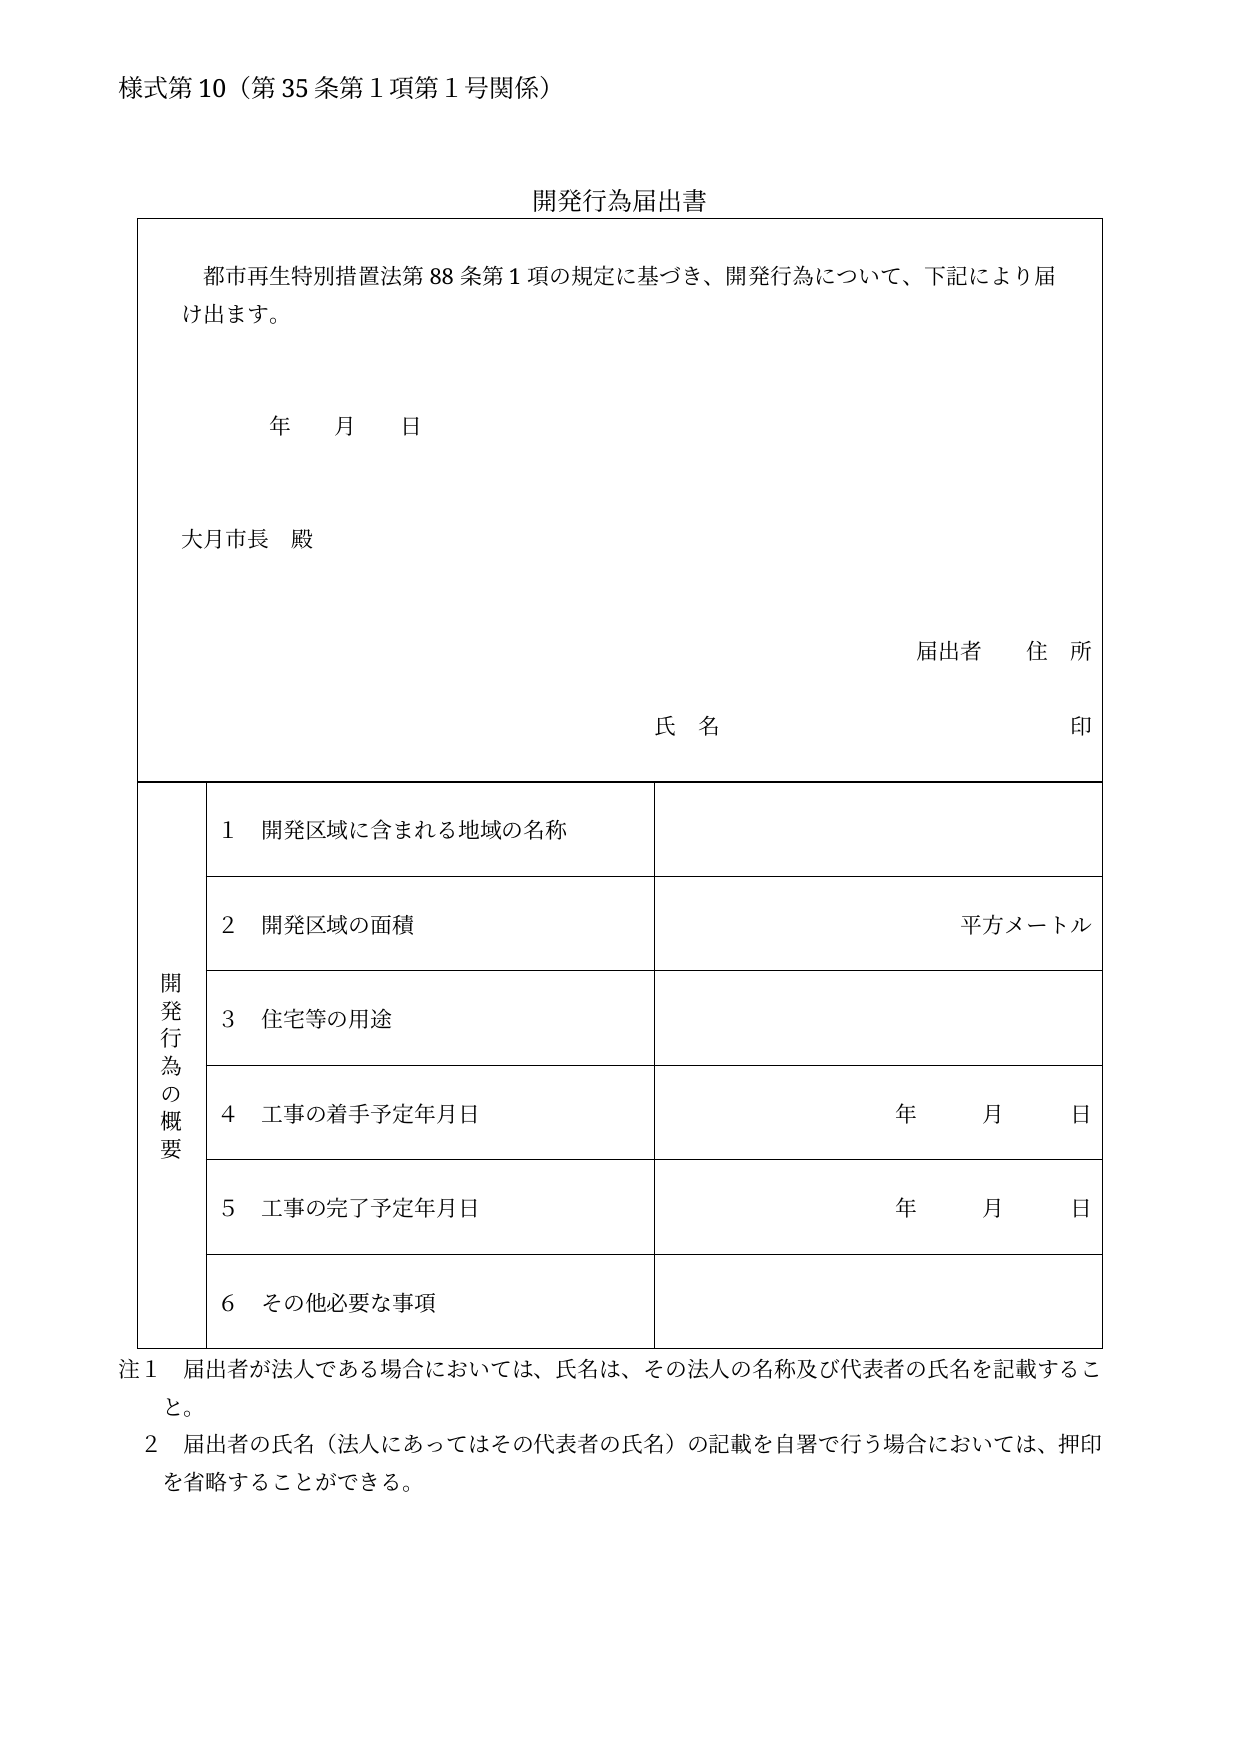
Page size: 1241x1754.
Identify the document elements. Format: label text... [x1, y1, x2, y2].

text 様式第10（第35条第１項第１号関係） [118, 68, 1122, 105]
table_cell 開 発 行 為 の 概 要 [138, 783, 206, 1348]
table_cell ６ その他必要な事項 [207, 1255, 654, 1348]
table_cell [655, 971, 1102, 1065]
table_cell 年 月 日 [655, 1066, 1102, 1159]
text 開発行為届出書 [118, 180, 1122, 218]
table_cell [655, 1255, 1102, 1348]
table_cell １ 開発区域に含まれる地域の名称 [207, 783, 654, 876]
table_cell ４ 工事の着手予定年月日 [207, 1066, 654, 1159]
table_cell 平方メートル [655, 877, 1102, 970]
table_cell ３ 住宅等の用途 [207, 971, 654, 1065]
table_cell 年 月 日 [655, 1160, 1102, 1254]
table_cell [655, 783, 1102, 876]
table_cell ２ 開発区域の面積 [207, 877, 654, 970]
text 注１ 届出者が法人である場合においては、氏名は、その法人の名称及び代表者の氏名を記載すること。 [118, 1349, 1108, 1424]
table_cell ５ 工事の完了予定年月日 [207, 1160, 654, 1254]
text ２ 届出者の氏名（法人にあってはその代表者の氏名）の記載を自署で行う場合においては、押印を省略することができる。 [140, 1424, 1122, 1499]
table_header 都市再生特別措置法第88 条第1 項の規定に基づき、開発行為について、下記により届け出ます。 年 月 日 大月市長 殿 届出者 住 所 氏 名 印 [138, 219, 1102, 781]
